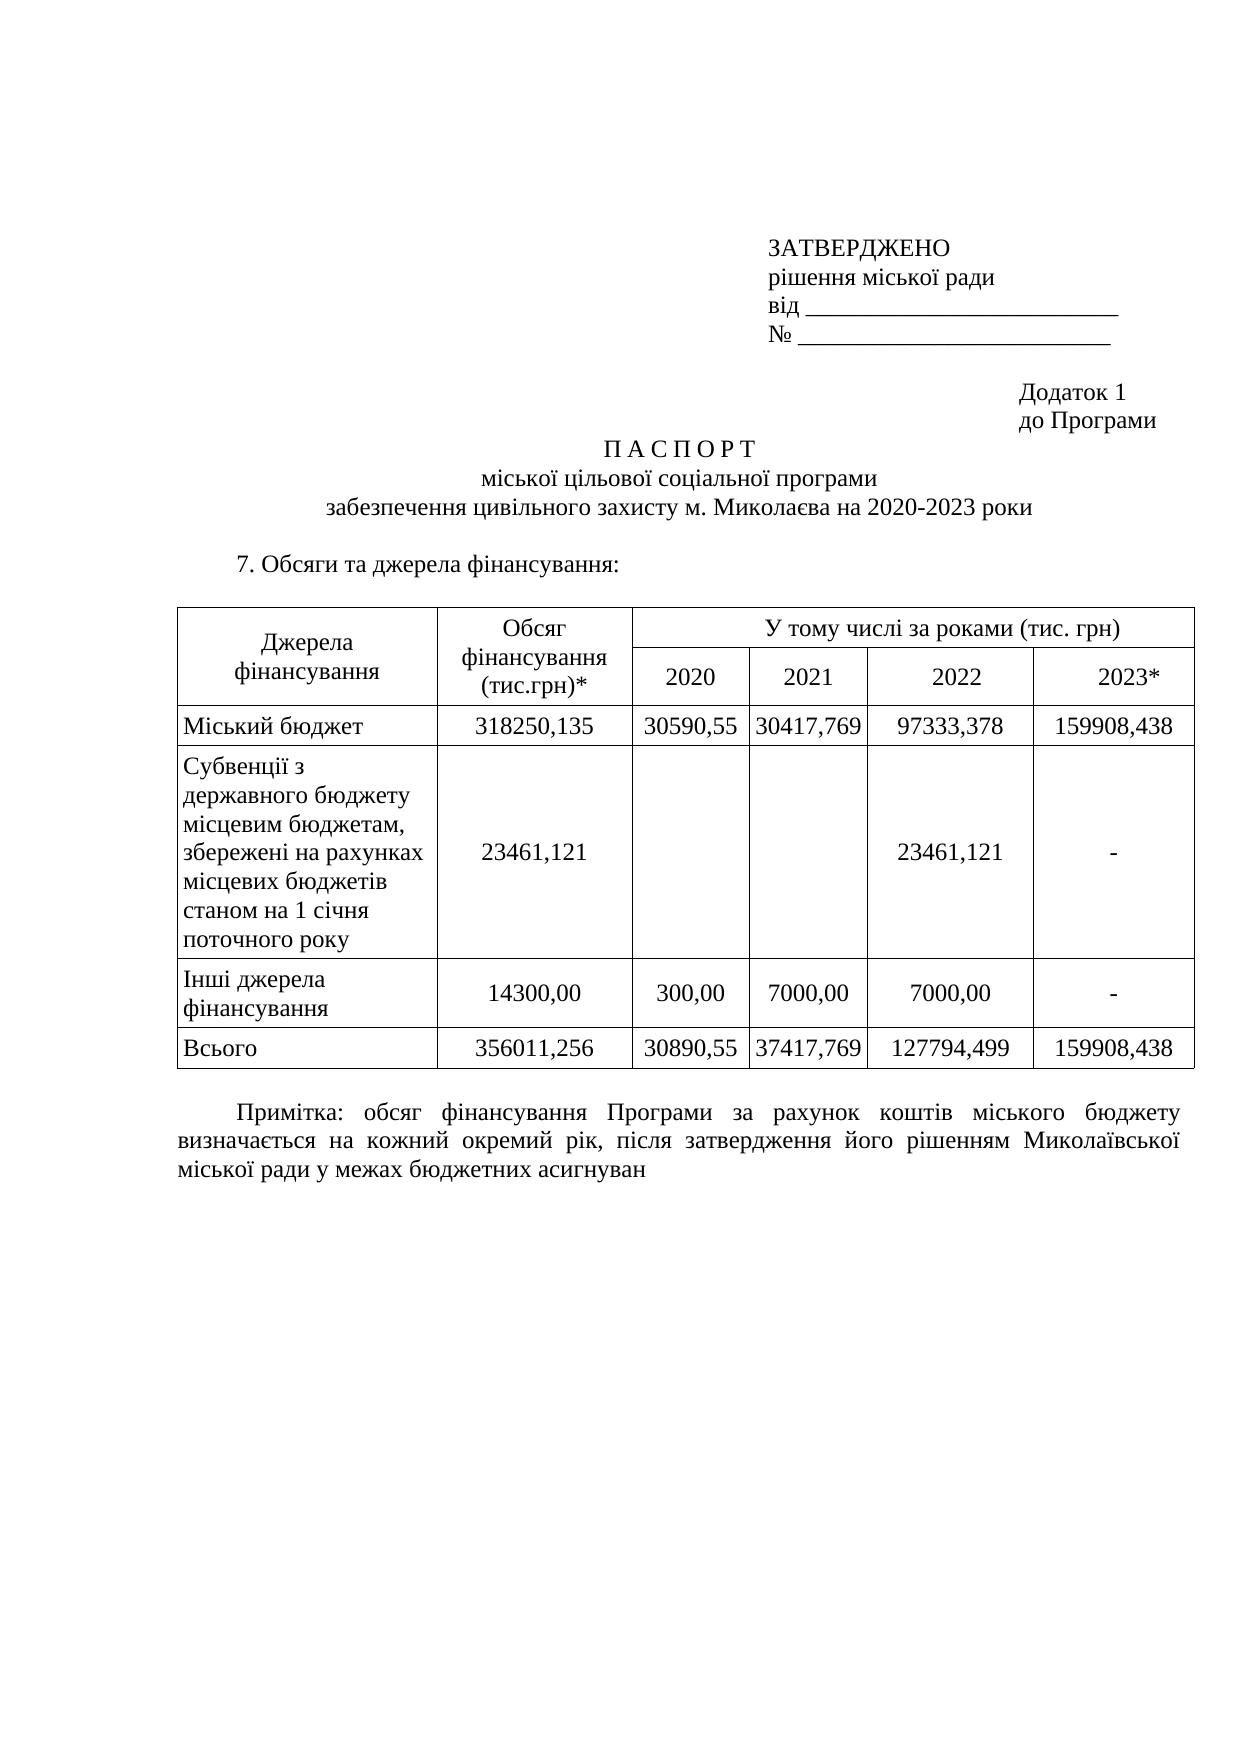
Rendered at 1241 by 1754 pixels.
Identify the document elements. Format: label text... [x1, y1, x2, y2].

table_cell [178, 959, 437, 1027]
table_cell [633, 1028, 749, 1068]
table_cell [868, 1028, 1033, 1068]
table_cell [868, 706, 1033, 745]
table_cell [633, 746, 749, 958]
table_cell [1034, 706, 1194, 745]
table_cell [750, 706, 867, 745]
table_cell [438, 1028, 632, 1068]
text Примітка: обсяг фінансування Програми за рахунок коштів міського бюджету визначається на кожний окремий рік, після затвердження його рішенням Миколаївської міської ради у межах бюджетних асигнуван [177, 1097, 1181, 1183]
text до Програми [177, 406, 1181, 434]
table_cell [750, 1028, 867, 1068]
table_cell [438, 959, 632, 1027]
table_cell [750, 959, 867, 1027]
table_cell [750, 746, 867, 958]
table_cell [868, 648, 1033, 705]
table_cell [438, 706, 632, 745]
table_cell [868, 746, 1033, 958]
text міської цільової соціальної програми [177, 463, 1181, 492]
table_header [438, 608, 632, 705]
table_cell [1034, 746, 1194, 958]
text ЗАТВЕРДЖЕНО [768, 233, 1181, 262]
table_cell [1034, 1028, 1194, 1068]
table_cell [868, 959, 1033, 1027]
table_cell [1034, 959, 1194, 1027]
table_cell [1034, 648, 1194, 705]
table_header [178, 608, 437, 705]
text ПАСПОРТ [177, 434, 1181, 463]
text рішення міської ради [768, 262, 1181, 291]
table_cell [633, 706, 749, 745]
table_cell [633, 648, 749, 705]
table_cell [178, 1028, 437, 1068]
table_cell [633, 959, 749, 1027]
text 7. Обсяги та джерела фінансування: [177, 549, 1181, 578]
text № _________________________ [768, 319, 1181, 348]
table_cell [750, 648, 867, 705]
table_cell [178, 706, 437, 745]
text від _________________________ [768, 291, 1181, 319]
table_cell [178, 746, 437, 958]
text забезпечення цивільного захисту м. Миколаєва на 2020-2023 роки [177, 492, 1181, 521]
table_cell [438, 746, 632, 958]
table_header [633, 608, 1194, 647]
text Додаток 1 [177, 377, 1181, 406]
